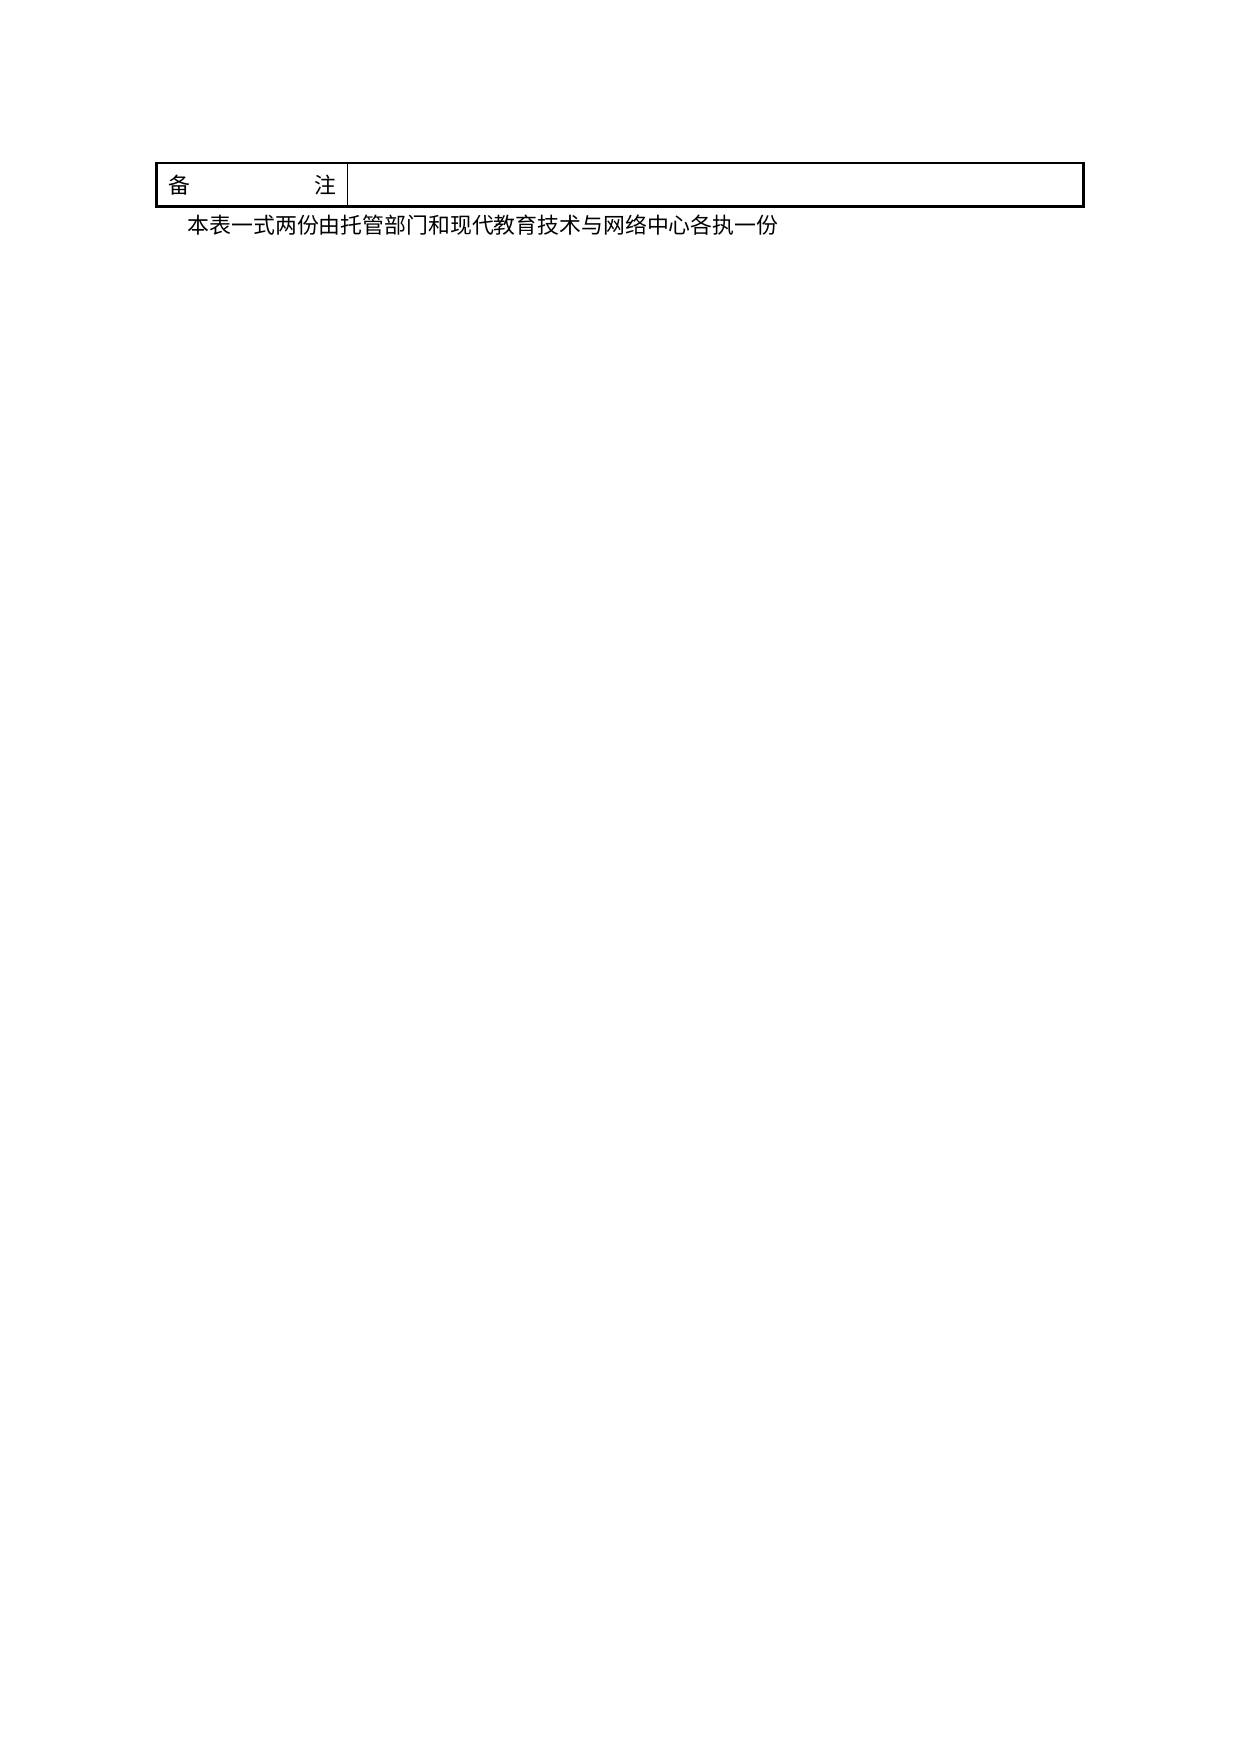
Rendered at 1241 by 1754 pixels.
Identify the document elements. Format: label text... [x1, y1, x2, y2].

table_cell 备 注 [158, 164, 347, 205]
table_cell [348, 164, 1082, 205]
text 本表一式两份由托管部门和现代教育技术与网络中心各执一份 [187, 208, 1053, 241]
